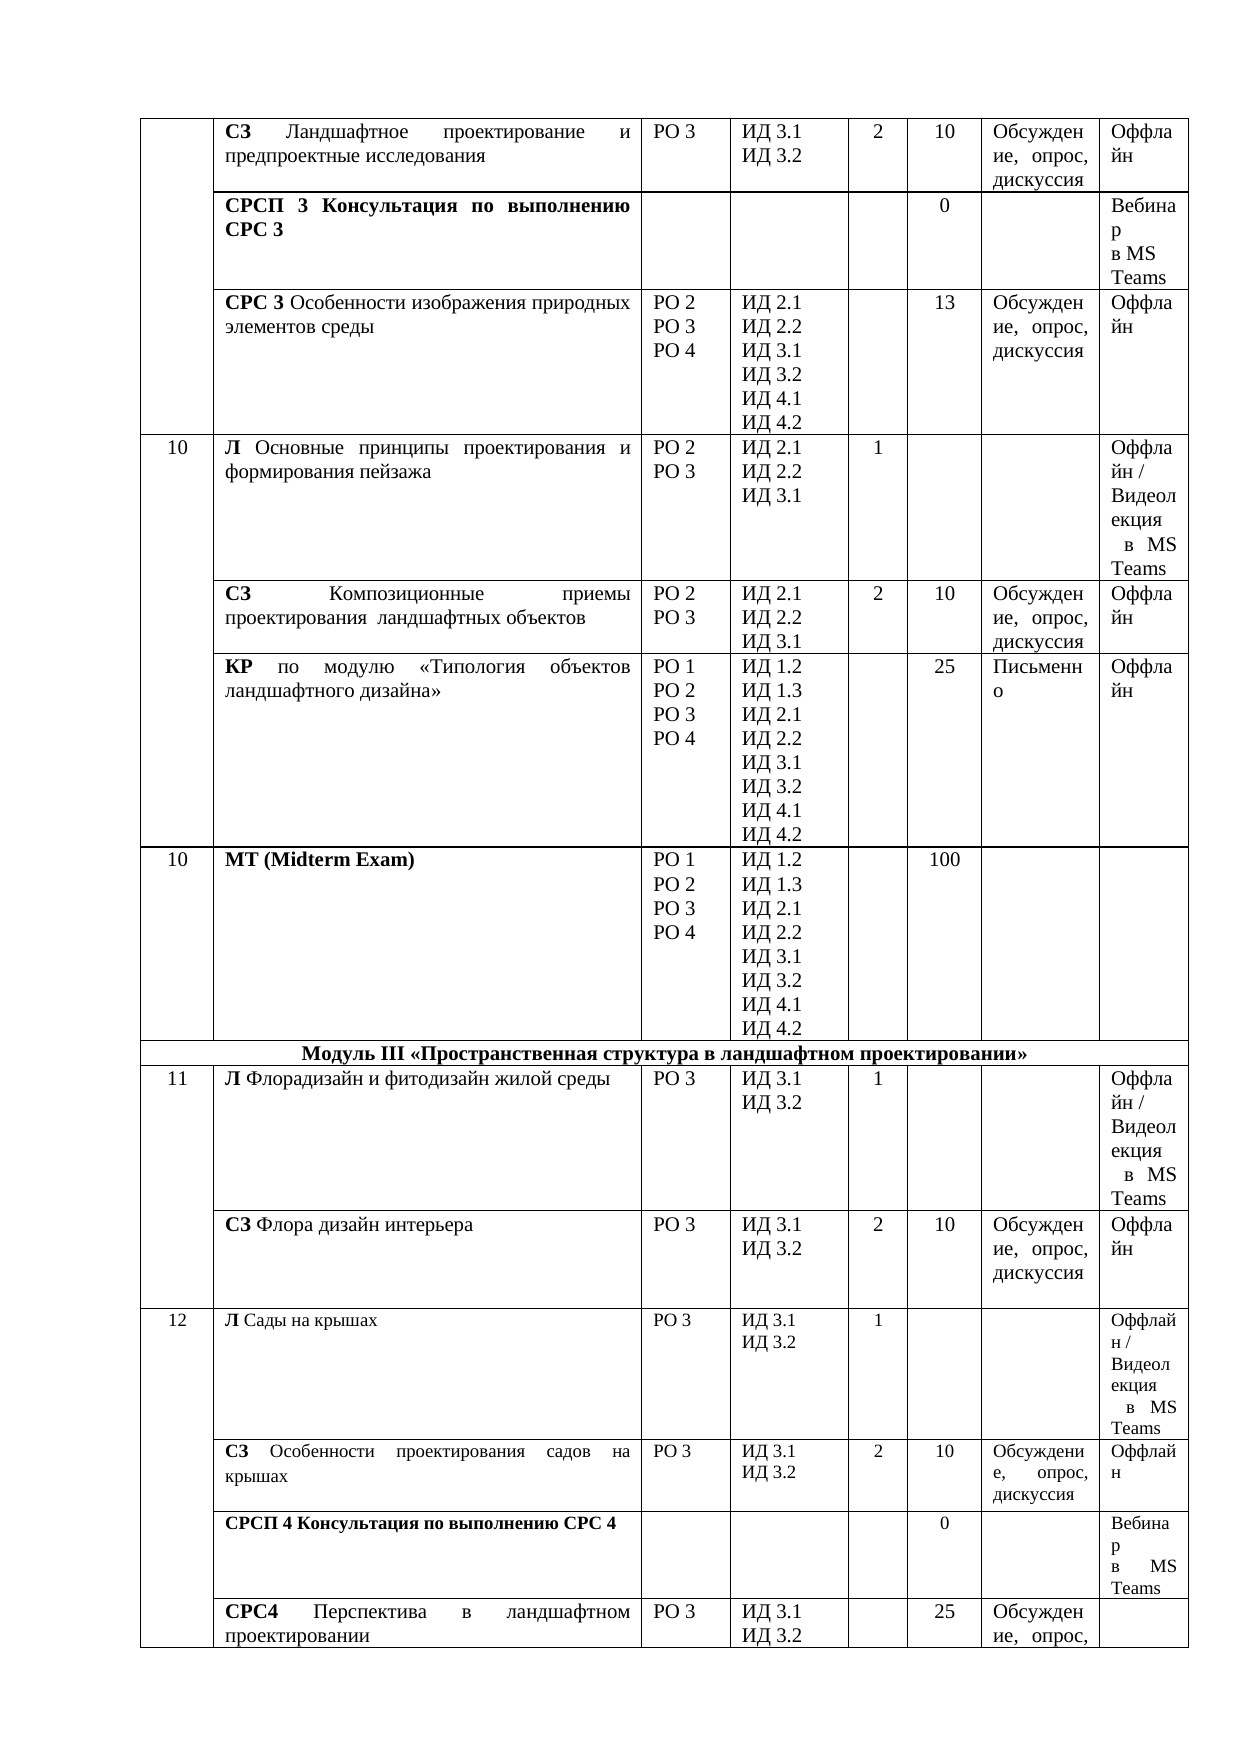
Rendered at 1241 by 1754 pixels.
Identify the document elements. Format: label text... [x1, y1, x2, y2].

table_cell [908, 435, 981, 579]
table_cell Обсуждение, опрос, дискуссия [982, 1440, 1099, 1511]
table_cell РО 3 [642, 119, 730, 191]
table_cell РО 2 РО 3 [642, 581, 730, 653]
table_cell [214, 1599, 641, 1647]
table_cell ИД 3.1 ИД 3.2 [731, 119, 848, 191]
table_cell [141, 119, 213, 434]
table_cell 0 [908, 193, 981, 289]
table_cell 2 [849, 119, 907, 191]
table_cell ИД 2.1 ИД 2.2 ИД 3.1 ИД 3.2 ИД 4.1 ИД 4.2 [731, 290, 848, 434]
table_cell 10 [908, 119, 981, 191]
table_cell РО 1 РО 2 РО 3 РО 4 [642, 848, 730, 1040]
table_cell РО 2 РО 3 РО 4 [642, 290, 730, 434]
table_cell [642, 1512, 730, 1598]
table_cell РО 1 РО 2 РО 3 РО 4 [642, 654, 730, 846]
table_cell 1 [849, 1309, 907, 1439]
table_cell [731, 1512, 848, 1598]
table_cell СРС 3 Особенности изображения природных элементов среды [214, 290, 641, 434]
table_cell 1 [849, 1066, 907, 1210]
table_cell [849, 1599, 907, 1647]
table_cell Оффлайн [1100, 119, 1188, 191]
table_cell Л Сады на крышах [214, 1309, 641, 1439]
table_cell 13 [908, 290, 981, 434]
table_cell [849, 290, 907, 434]
table_cell 11 [141, 1066, 213, 1308]
table_cell ИД 3.1 ИД 3.2 [731, 1599, 848, 1647]
table_cell [849, 848, 907, 1040]
table_cell [1100, 1599, 1188, 1647]
table_cell Л Флорадизайн и фитодизайн жилой среды [214, 1066, 641, 1210]
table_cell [982, 1599, 1099, 1647]
table_cell СЗ Особенности проектирования садов на крышах [214, 1440, 641, 1511]
table_cell СЗ Ландшафтное проектирование и предпроектные исследования [214, 119, 641, 191]
table_cell Модуль III «Пространственная структура в ландшафтном проектировании» [141, 1041, 1188, 1065]
table_cell 25 [908, 654, 981, 846]
table_cell Оффлайн [1100, 1211, 1188, 1308]
table_cell 1 [849, 435, 907, 579]
table_cell ИД 1.2 ИД 1.3 ИД 2.1 ИД 2.2 ИД 3.1 ИД 3.2 ИД 4.1 ИД 4.2 [731, 654, 848, 846]
table_cell Вебинар в MS Teams [1100, 1512, 1188, 1598]
table_cell СЗ Флора дизайн интерьера [214, 1211, 641, 1308]
table_cell Обсуждение, опрос, дискуссия [982, 119, 1099, 191]
table_cell МТ (Midterm Exam) [214, 848, 641, 1040]
table_cell [982, 193, 1099, 289]
table_cell [982, 1309, 1099, 1439]
table_cell СЗ Композиционные приемы проектирования ландшафтных объектов [214, 581, 641, 653]
table_cell 10 [908, 581, 981, 653]
table_cell [642, 193, 730, 289]
table_cell ИД 1.2 ИД 1.3 ИД 2.1 ИД 2.2 ИД 3.1 ИД 3.2 ИД 4.1 ИД 4.2 [731, 848, 848, 1040]
table_cell [982, 1066, 1099, 1210]
table_cell 2 [849, 1440, 907, 1511]
table_cell [982, 1512, 1099, 1598]
table_cell Оффлайн / Видеолекция в MS Teams [1100, 1066, 1188, 1210]
table_cell СРСП 3 Консультация по выполнению СРС 3 [214, 193, 641, 289]
table_cell Оффлайн / Видеолекция в MS Teams [1100, 1309, 1188, 1439]
table_cell [731, 193, 848, 289]
table_cell [849, 1512, 907, 1598]
table_cell СРСП 4 Консультация по выполнению СРС 4 [214, 1512, 641, 1598]
table_cell ИД 2.1 ИД 2.2 ИД 3.1 [731, 581, 848, 653]
table_cell 10 [908, 1440, 981, 1511]
table_cell 10 [141, 435, 213, 846]
table_cell 2 [849, 581, 907, 653]
table_cell ИД 3.1 ИД 3.2 [731, 1440, 848, 1511]
table_cell ИД 3.1 ИД 3.2 [731, 1309, 848, 1439]
table_cell 10 [908, 1211, 981, 1308]
table_cell [982, 848, 1099, 1040]
table_cell Оффлайн [1100, 581, 1188, 653]
table_cell Оффлайн [1100, 1440, 1188, 1511]
table_cell ИД 2.1 ИД 2.2 ИД 3.1 [731, 435, 848, 579]
table_cell Оффлайн [1100, 290, 1188, 434]
table_cell [982, 435, 1099, 579]
table_cell [849, 193, 907, 289]
table_cell Оффлайн [1100, 654, 1188, 846]
table_cell Обсуждение, опрос, дискуссия [982, 581, 1099, 653]
table_cell [1100, 848, 1188, 1040]
table_cell РО 3 [642, 1066, 730, 1210]
table_cell 25 [908, 1599, 981, 1647]
table_cell РО 3 [642, 1309, 730, 1439]
table_cell Письменно [982, 654, 1099, 846]
table_cell 2 [849, 1211, 907, 1308]
table_cell РО 2 РО 3 [642, 435, 730, 579]
table_cell Оффлайн / Видеолекция в MS Teams [1100, 435, 1188, 579]
table_cell 12 [141, 1309, 213, 1647]
table_cell РО 3 [642, 1440, 730, 1511]
table_cell Вебинар в MS Teams [1100, 193, 1188, 289]
table_cell ИД 3.1 ИД 3.2 [731, 1211, 848, 1308]
table_cell Обсуждение, опрос, дискуссия [982, 1211, 1099, 1308]
table_cell ИД 3.1 ИД 3.2 [731, 1066, 848, 1210]
table_cell [849, 654, 907, 846]
table_cell [908, 1066, 981, 1210]
table_cell РО 3 [642, 1211, 730, 1308]
table_cell КР по модулю «Типология объектов ландшафтного дизайна» [214, 654, 641, 846]
table_cell РО 3 [642, 1599, 730, 1647]
table_cell Л Основные принципы проектирования и формирования пейзажа [214, 435, 641, 579]
table_cell 100 [908, 848, 981, 1040]
table_cell Обсуждение, опрос, дискуссия [982, 290, 1099, 434]
table_cell 10 [141, 848, 213, 1040]
table_cell [908, 1309, 981, 1439]
table_cell 0 [908, 1512, 981, 1598]
